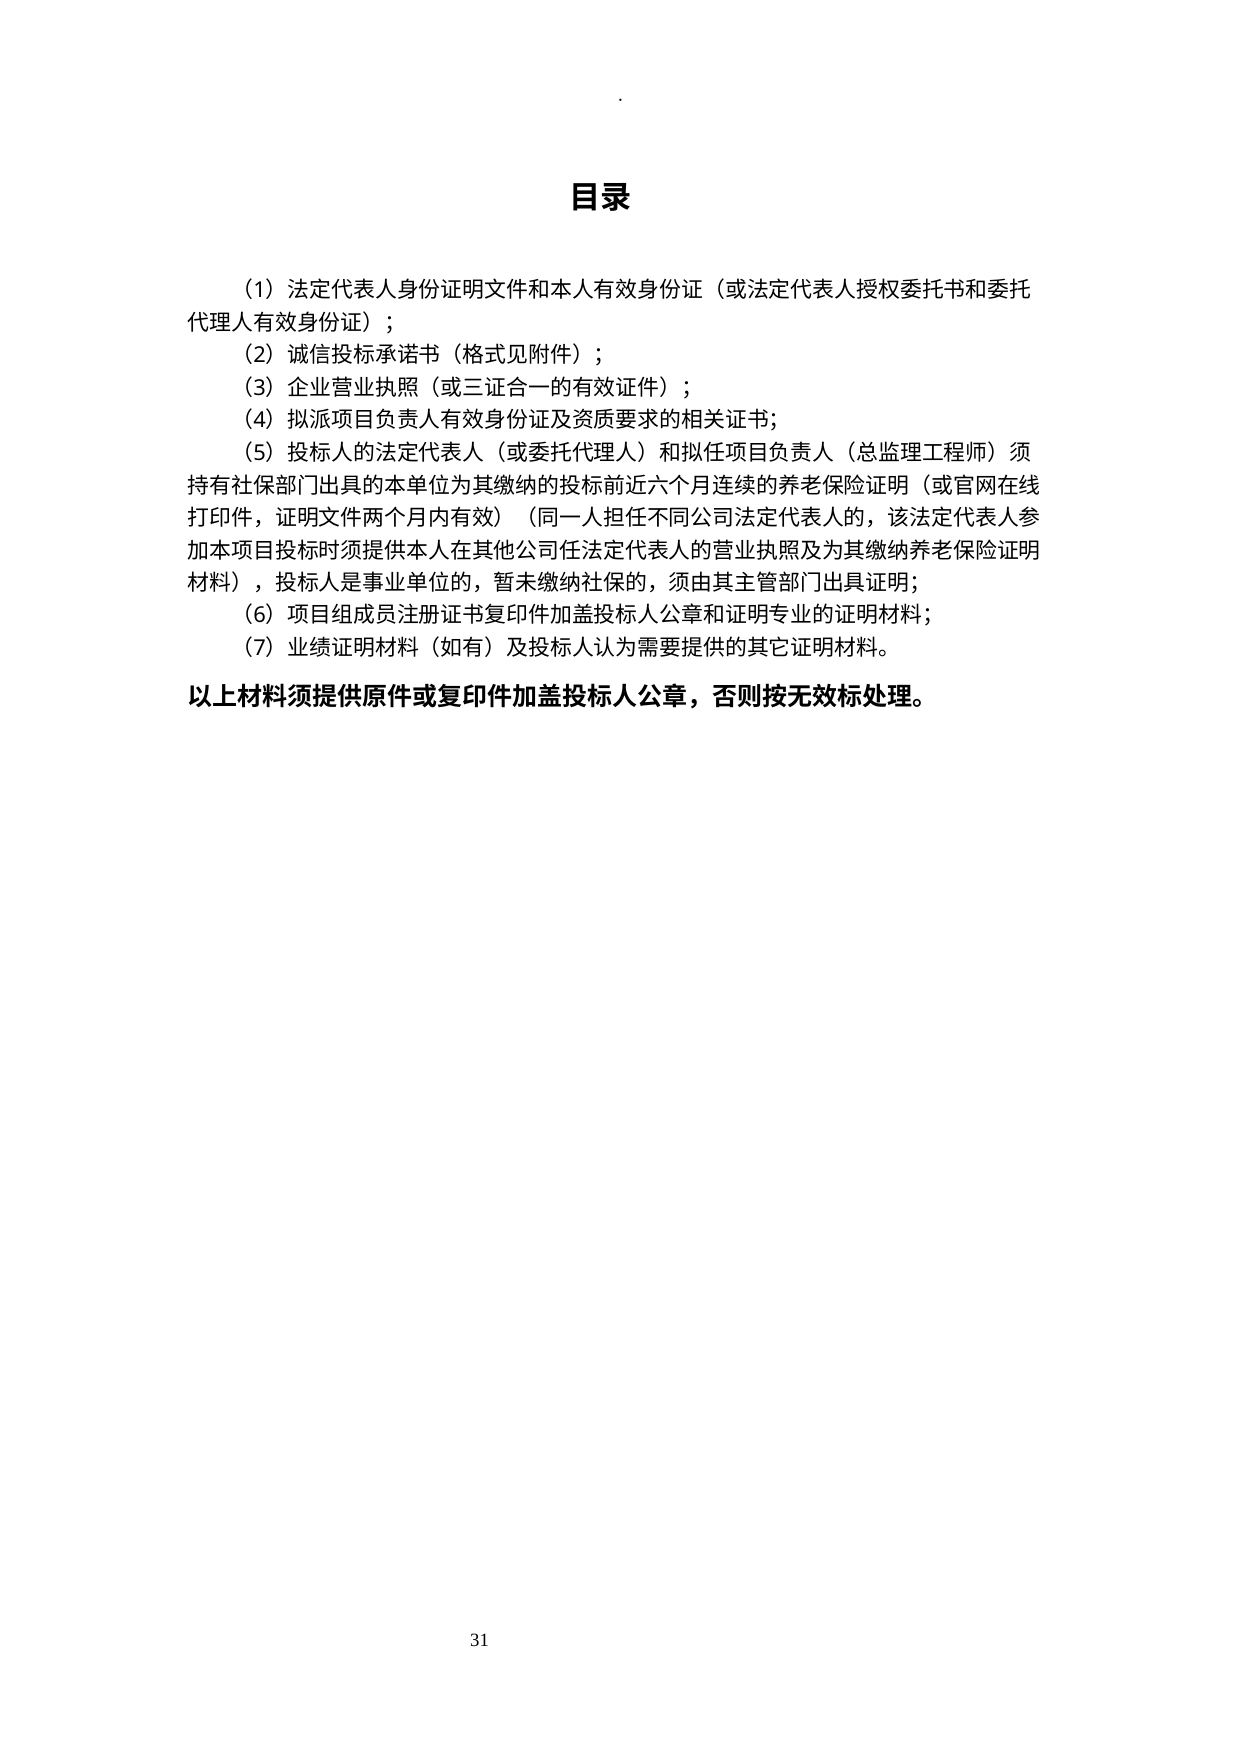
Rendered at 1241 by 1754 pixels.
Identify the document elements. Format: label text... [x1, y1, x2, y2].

text 目录 [187, 162, 951, 227]
text 以上材料须提供原件或复印件加盖投标人公章，否则按无效标处理。 [187, 662, 1053, 727]
text （4）拟派项目负责人有效身份证及资质要求的相关证书； [187, 402, 1053, 435]
text （2）诚信投标承诺书（格式见附件）； [187, 337, 1053, 370]
text （1）法定代表人身份证明文件和本人有效身份证（或法定代表人授权委托书和委托代理人有效身份证）； [187, 272, 1053, 337]
text （7）业绩证明材料（如有）及投标人认为需要提供的其它证明材料。 [187, 630, 1053, 662]
text （6）项目组成员注册证书复印件加盖投标人公章和证明专业的证明材料； [187, 597, 1053, 630]
text （5）投标人的法定代表人（或委托代理人）和拟任项目负责人（总监理工程师）须持有社保部门出具的本单位为其缴纳的投标前近六个月连续的养老保险证明（或官网在线打印件，证明文件两个月内有效）（同一人担任不同公司法定代表人的，该法定代表人参加本项目投标时须提供本人在其他公司任法定代表人的营业执照及为其缴纳养老保险证明材料），投标人是事业单位的，暂未缴纳社保的，须由其主管部门出具证明； [187, 435, 1053, 597]
text （3）企业营业执照（或三证合一的有效证件）； [187, 370, 1053, 402]
